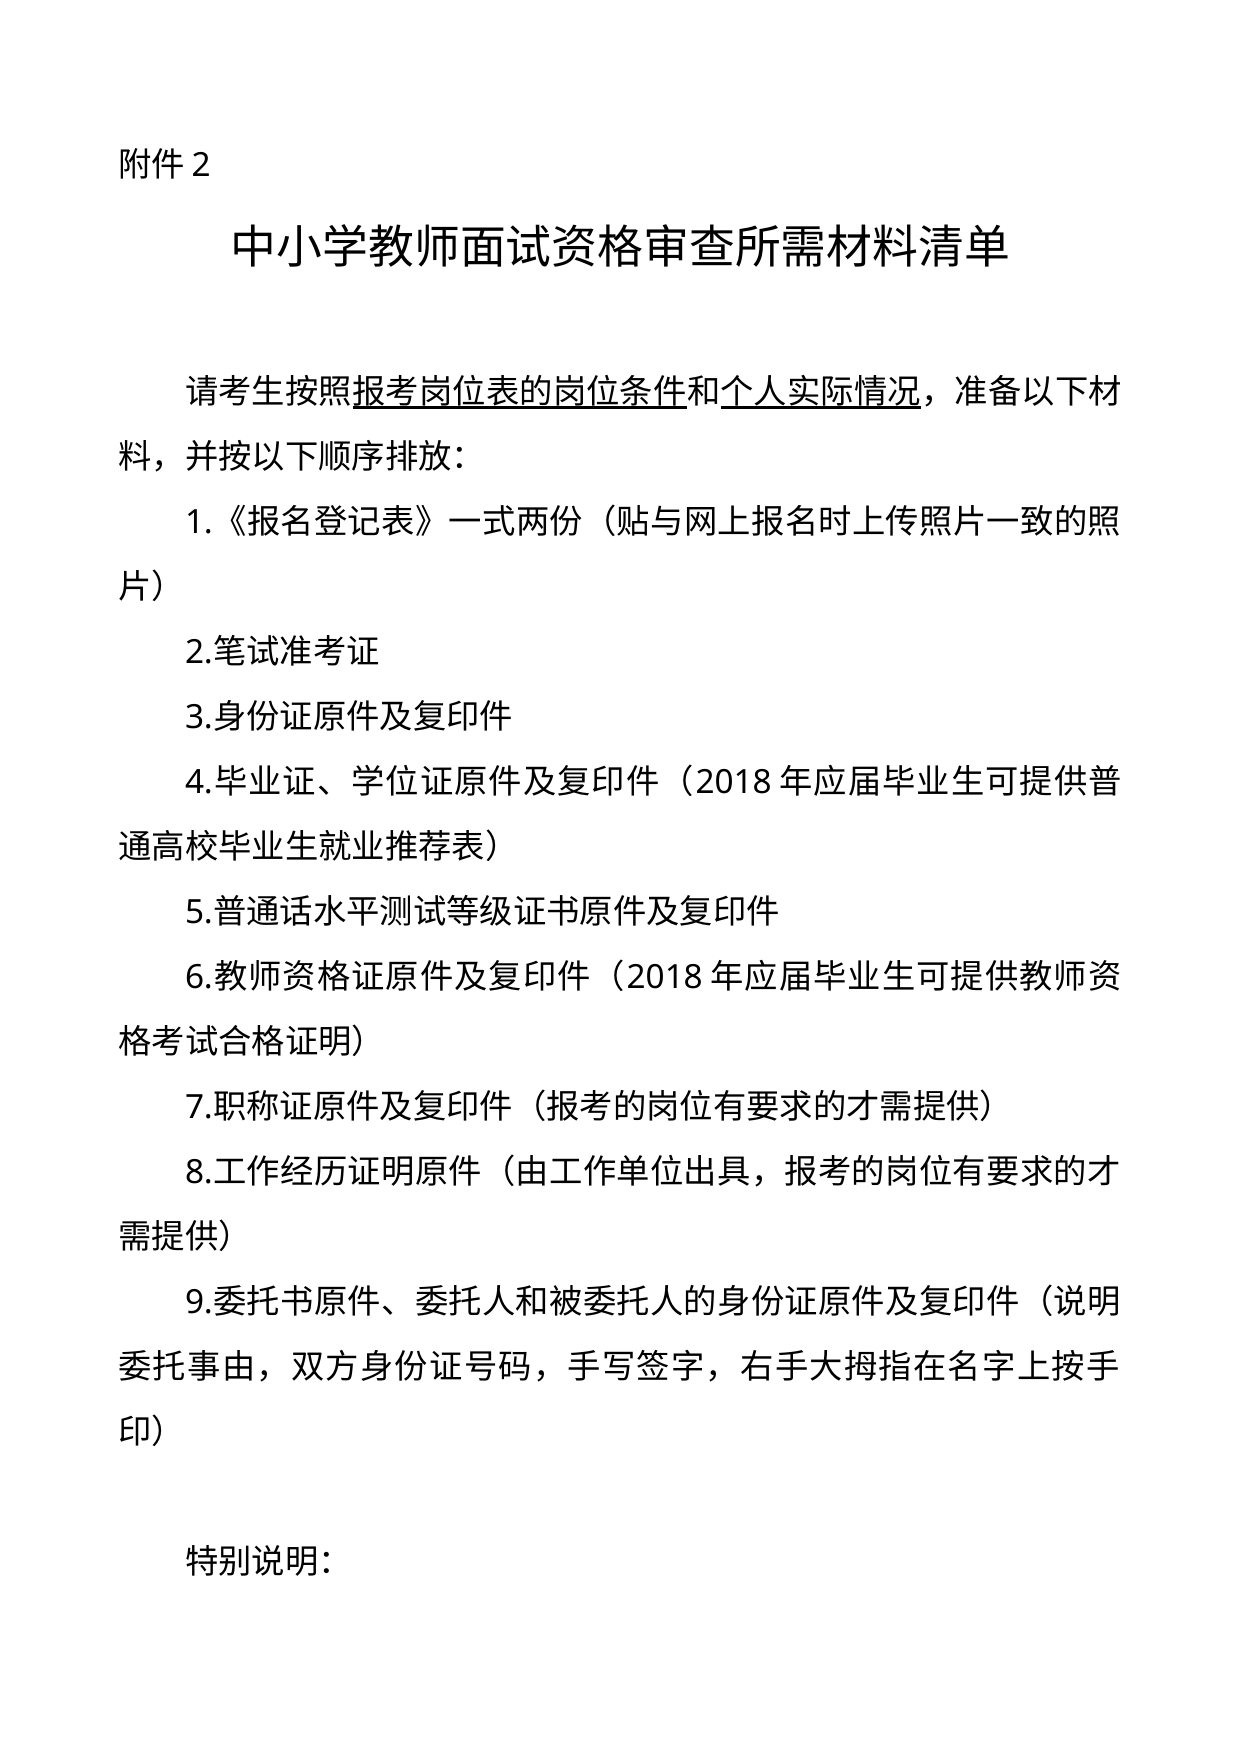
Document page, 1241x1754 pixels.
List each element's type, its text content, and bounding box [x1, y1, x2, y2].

text 6.教师资格证原件及复印件（2018年应届毕业生可提供教师资格考试合格证明） [118, 942, 1122, 1072]
text 中小学教师面试资格审查所需材料清单 [118, 194, 1122, 292]
text 特别说明： [118, 1527, 1122, 1592]
text 5.普通话水平测试等级证书原件及复印件 [118, 877, 1122, 942]
text 8.工作经历证明原件（由工作单位出具，报考的岗位有要求的才需提供） [118, 1137, 1122, 1267]
text 请考生按照报考岗位表的岗位条件和个人实际情况，准备以下材料，并按以下顺序排放： [118, 357, 1122, 487]
text 4.毕业证、学位证原件及复印件（2018年应届毕业生可提供普通高校毕业生就业推荐表） [118, 747, 1122, 877]
text 3.身份证原件及复印件 [118, 682, 1122, 747]
text 7.职称证原件及复印件（报考的岗位有要求的才需提供） [118, 1072, 1122, 1137]
text 9.委托书原件、委托人和被委托人的身份证原件及复印件（说明委托事由，双方身份证号码，手写签字，右手大拇指在名字上按手印） [118, 1267, 1122, 1462]
text 2.笔试准考证 [118, 617, 1122, 682]
text 1.《报名登记表》一式两份（贴与网上报名时上传照片一致的照片） [118, 487, 1122, 617]
text 附件2 [118, 129, 1122, 194]
